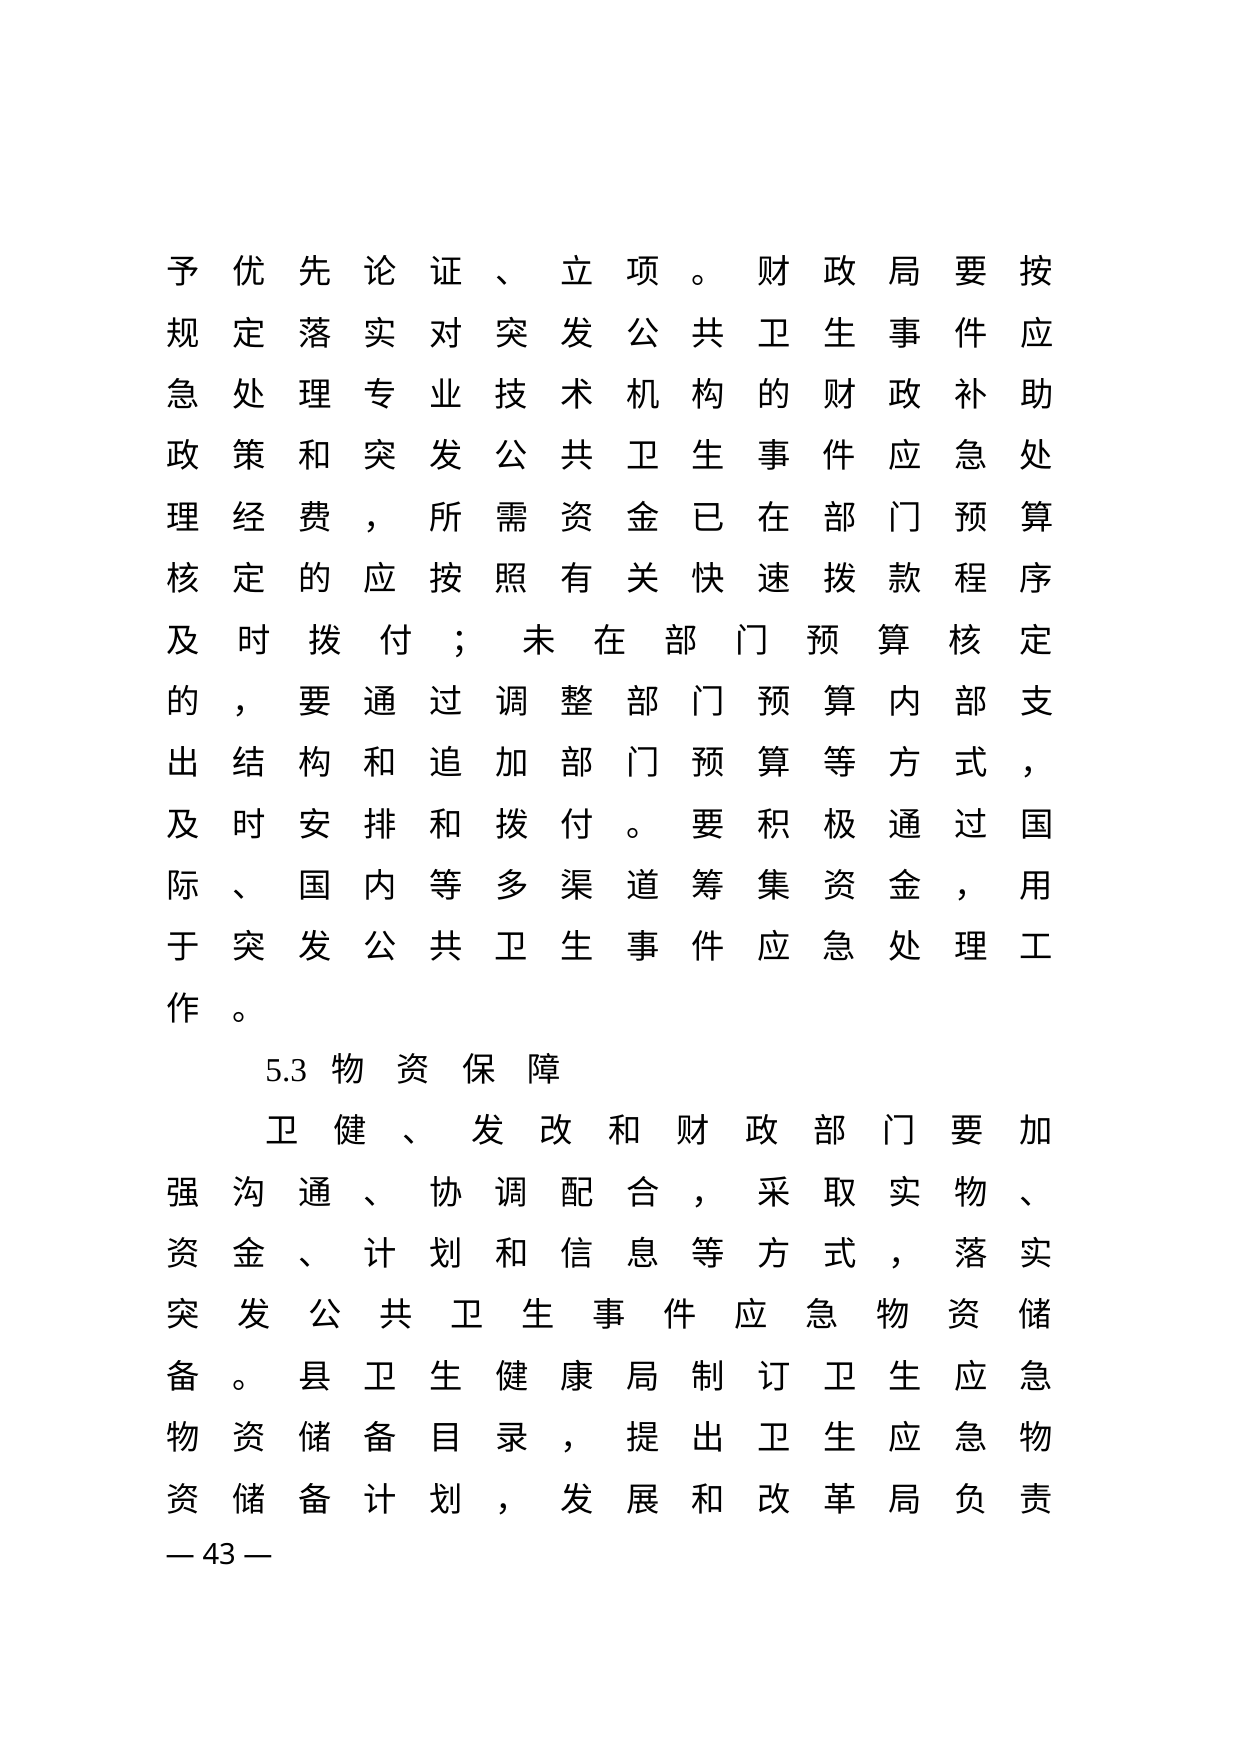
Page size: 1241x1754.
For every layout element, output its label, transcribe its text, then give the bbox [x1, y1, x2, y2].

text 5.3 物资保障 [167, 1036, 1085, 1098]
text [167, 1098, 1085, 1527]
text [167, 239, 1085, 1036]
